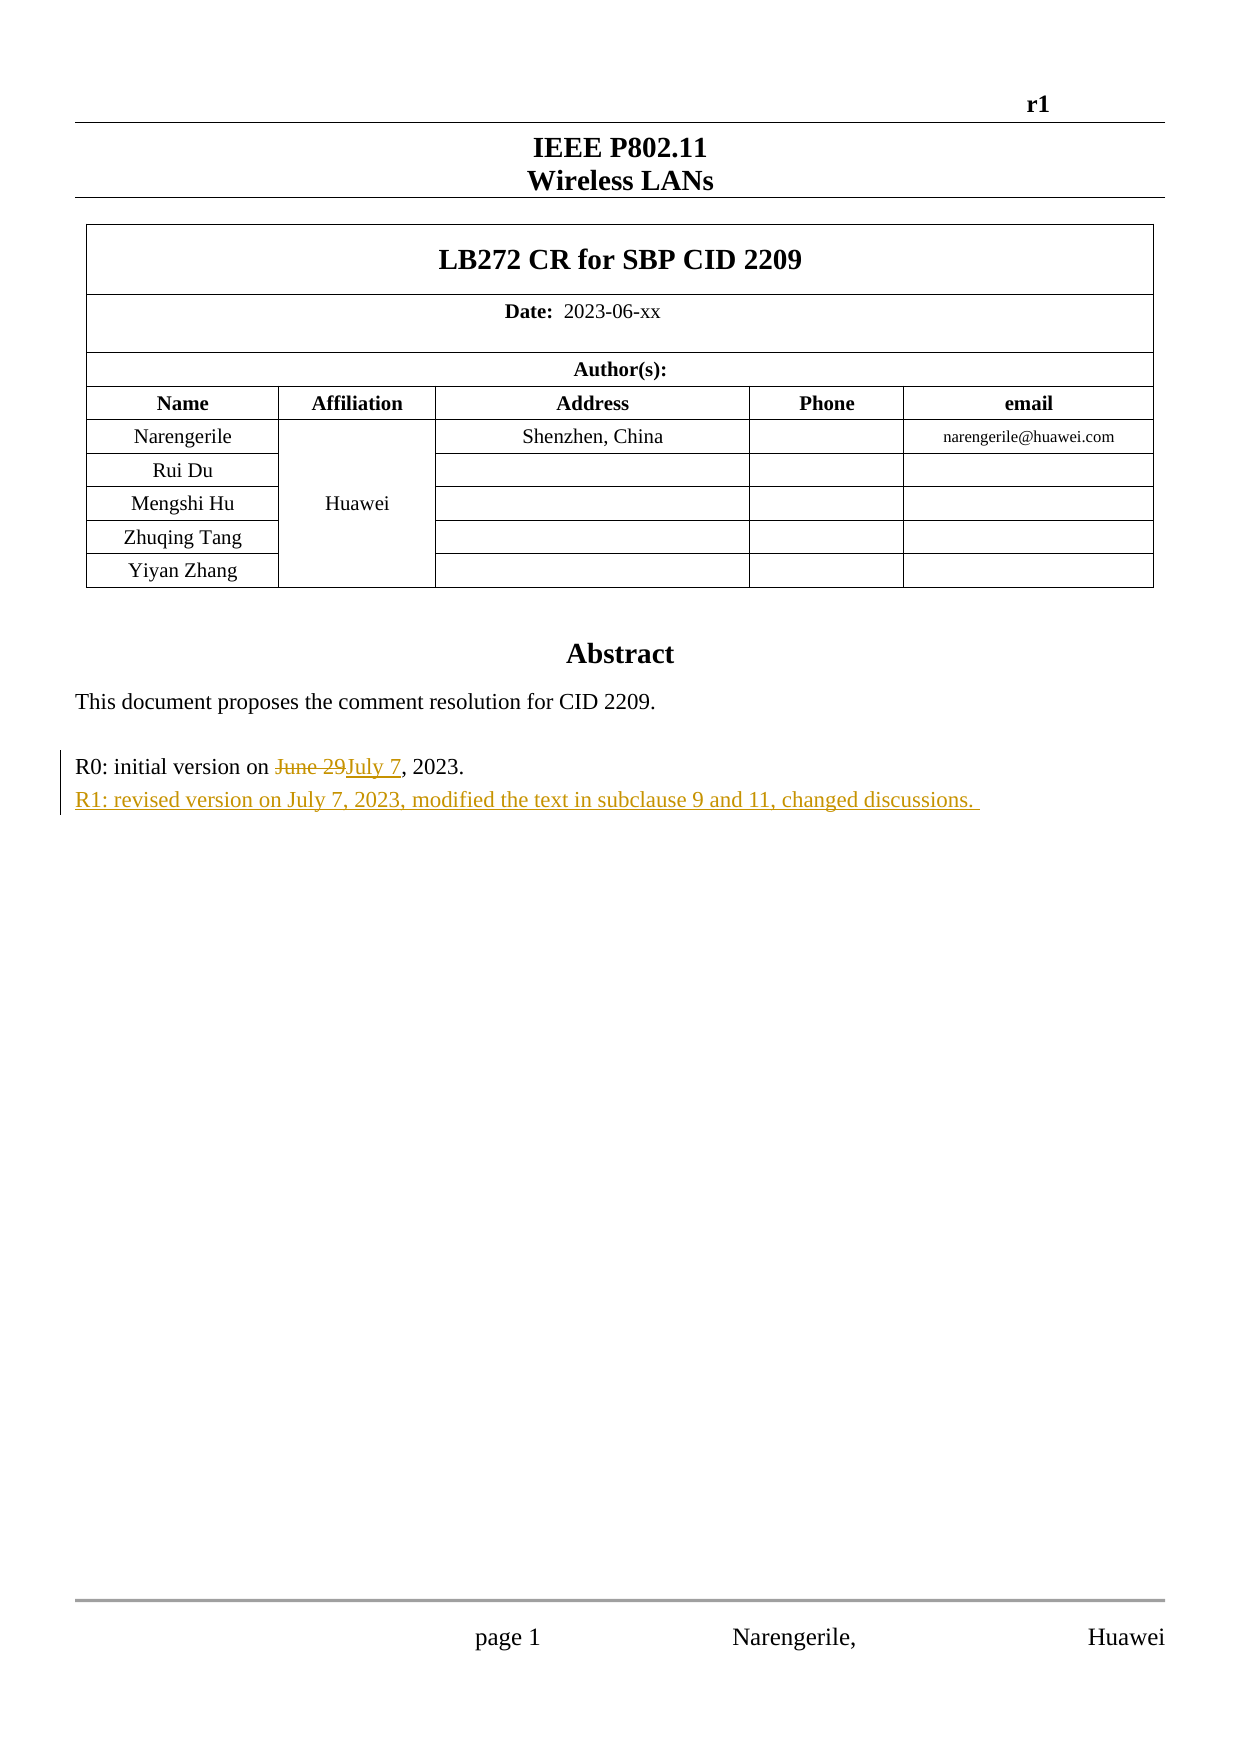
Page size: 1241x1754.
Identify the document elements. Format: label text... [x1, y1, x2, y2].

table_cell Date: 2023-06-xx [87, 295, 1153, 352]
table_cell [904, 521, 1153, 553]
table_cell [750, 454, 903, 486]
table_cell Huawei [279, 420, 435, 587]
table_cell [904, 554, 1153, 587]
table_cell [750, 487, 903, 520]
table_cell [750, 554, 903, 587]
table_cell [436, 554, 749, 587]
table_cell Mengshi Hu [87, 487, 278, 520]
table_cell Name [87, 387, 278, 419]
table_cell [904, 487, 1153, 520]
text Abstract [75, 620, 1165, 685]
table_cell email [904, 387, 1153, 419]
table_header LB272 CR for SBP CID 2209 [87, 225, 1153, 293]
table_cell Address [436, 387, 749, 419]
table_cell [750, 420, 903, 453]
table_cell Shenzhen, China [436, 420, 749, 453]
table_cell Zhuqing Tang [87, 521, 278, 553]
table_cell narengerile@huawei.com [904, 420, 1153, 453]
text IEEE P802.11 Wireless LANs [75, 130, 1165, 197]
table_cell [436, 487, 749, 520]
table_cell Phone [750, 387, 903, 419]
table_cell Rui Du [87, 454, 278, 486]
table_cell Yiyan Zhang [87, 554, 278, 587]
text R0: initial version on , 2023. [75, 750, 1165, 783]
text This document proposes the comment resolution for CID 2209. [75, 685, 1165, 718]
table_cell [436, 454, 749, 486]
table_cell Affiliation [279, 387, 435, 419]
table_cell [436, 521, 749, 553]
table_cell Narengerile [87, 420, 278, 453]
table_cell [904, 454, 1153, 486]
table_cell Author(s): [87, 353, 1153, 386]
table_cell [750, 521, 903, 553]
